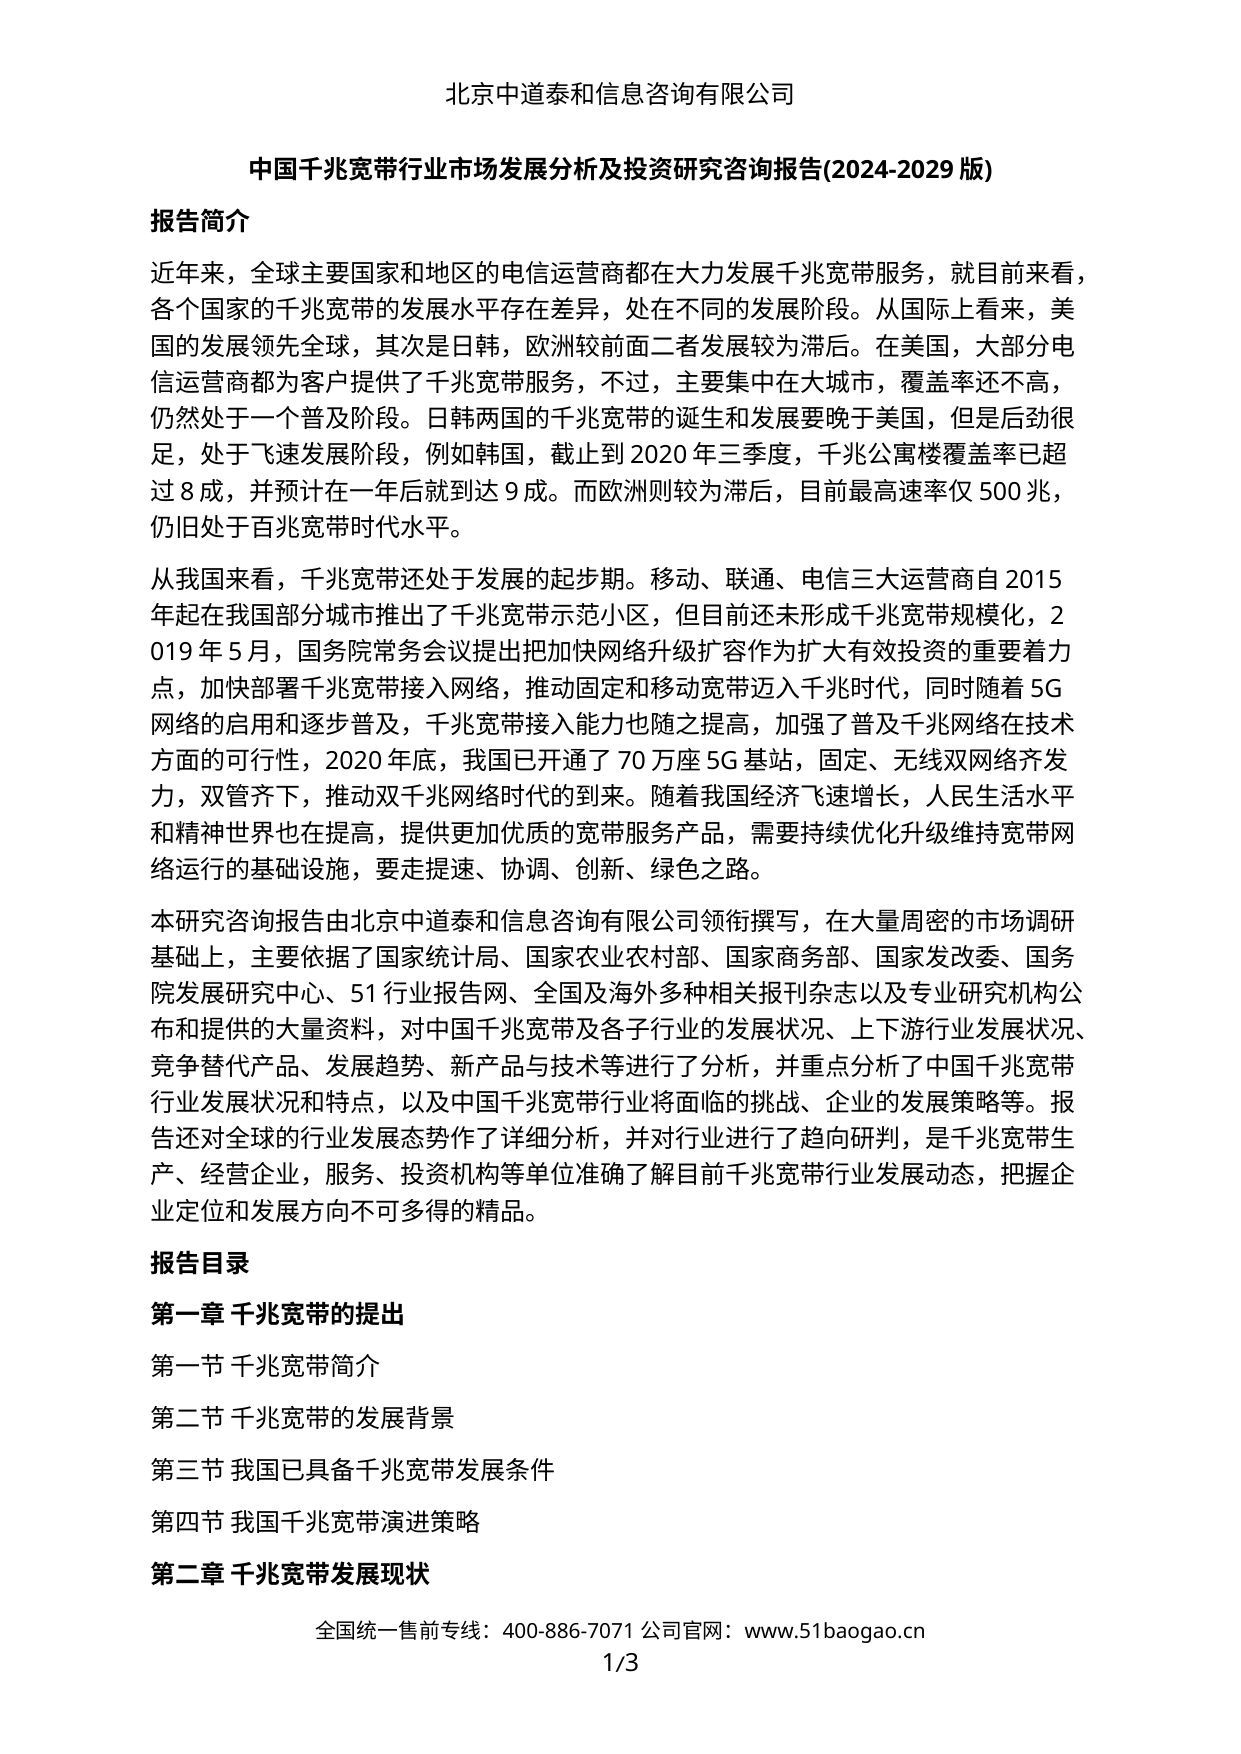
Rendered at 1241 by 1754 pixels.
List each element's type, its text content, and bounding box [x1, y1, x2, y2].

text 报告目录 [150, 1243, 1090, 1279]
text 第一节 千兆宽带简介 [150, 1347, 1090, 1383]
text 本研究咨询报告由北京中道泰和信息咨询有限公司领衔撰写，在大量周密的市场调研基础上，主要依据了国家统计局、国家农业农村部、国家商务部、国家发改委、国务院发展研究中心、51行业报告网、全国及海外多种相关报刊杂志以及专业研究机构公布和提供的大量资料，对中国千兆宽带及各子行业的发展状况、上下游行业发展状况、竞争替代产品、发展趋势、新产品与技术等进行了分析，并重点分析了中国千兆宽带行业发展状况和特点，以及中国千兆宽带行业将面临的挑战、企业的发展策略等。报告还对全球的行业发展态势作了详细分析，并对行业进行了趋向研判，是千兆宽带生产、经营企业，服务、投资机构等单位准确了解目前千兆宽带行业发展动态，把握企业定位和发展方向不可多得的精品。 [150, 901, 1090, 1227]
text 中国千兆宽带行业市场发展分析及投资研究咨询报告(2024-2029版) [150, 150, 1090, 186]
text 第二节 千兆宽带的发展背景 [150, 1399, 1090, 1435]
text 从我国来看，千兆宽带还处于发展的起步期。移动、联通、电信三大运营商自2015年起在我国部分城市推出了千兆宽带示范小区，但目前还未形成千兆宽带规模化，2019年5月，国务院常务会议提出把加快网络升级扩容作为扩大有效投资的重要着力点，加快部署千兆宽带接入网络，推动固定和移动宽带迈入千兆时代，同时随着5G网络的启用和逐步普及，千兆宽带接入能力也随之提高，加强了普及千兆网络在技术方面的可行性，2020年底，我国已开通了70万座5G基站，固定、无线双网络齐发力，双管齐下，推动双千兆网络时代的到来。随着我国经济飞速增长，人民生活水平和精神世界也在提高，提供更加优质的宽带服务产品，需要持续优化升级维持宽带网络运行的基础设施，要走提速、协调、创新、绿色之路。 [150, 559, 1090, 886]
text 第四节 我国千兆宽带演进策略 [150, 1502, 1090, 1539]
text 第二章 千兆宽带发展现状 [150, 1554, 1090, 1591]
text 第一章 千兆宽带的提出 [150, 1295, 1090, 1331]
text 第三节 我国已具备千兆宽带发展条件 [150, 1451, 1090, 1487]
text 报告简介 [150, 202, 1090, 238]
text 近年来，全球主要国家和地区的电信运营商都在大力发展千兆宽带服务，就目前来看，各个国家的千兆宽带的发展水平存在差异，处在不同的发展阶段。从国际上看来，美国的发展领先全球，其次是日韩，欧洲较前面二者发展较为滞后。在美国，大部分电信运营商都为客户提供了千兆宽带服务，不过，主要集中在大城市，覆盖率还不高，仍然处于一个普及阶段。日韩两国的千兆宽带的诞生和发展要晚于美国，但是后劲很足，处于飞速发展阶段，例如韩国，截止到2020年三季度，千兆公寓楼覆盖率已超过8成，并预计在一年后就到达9成。而欧洲则较为滞后，目前最高速率仅500兆，仍旧处于百兆宽带时代水平。 [150, 254, 1090, 544]
